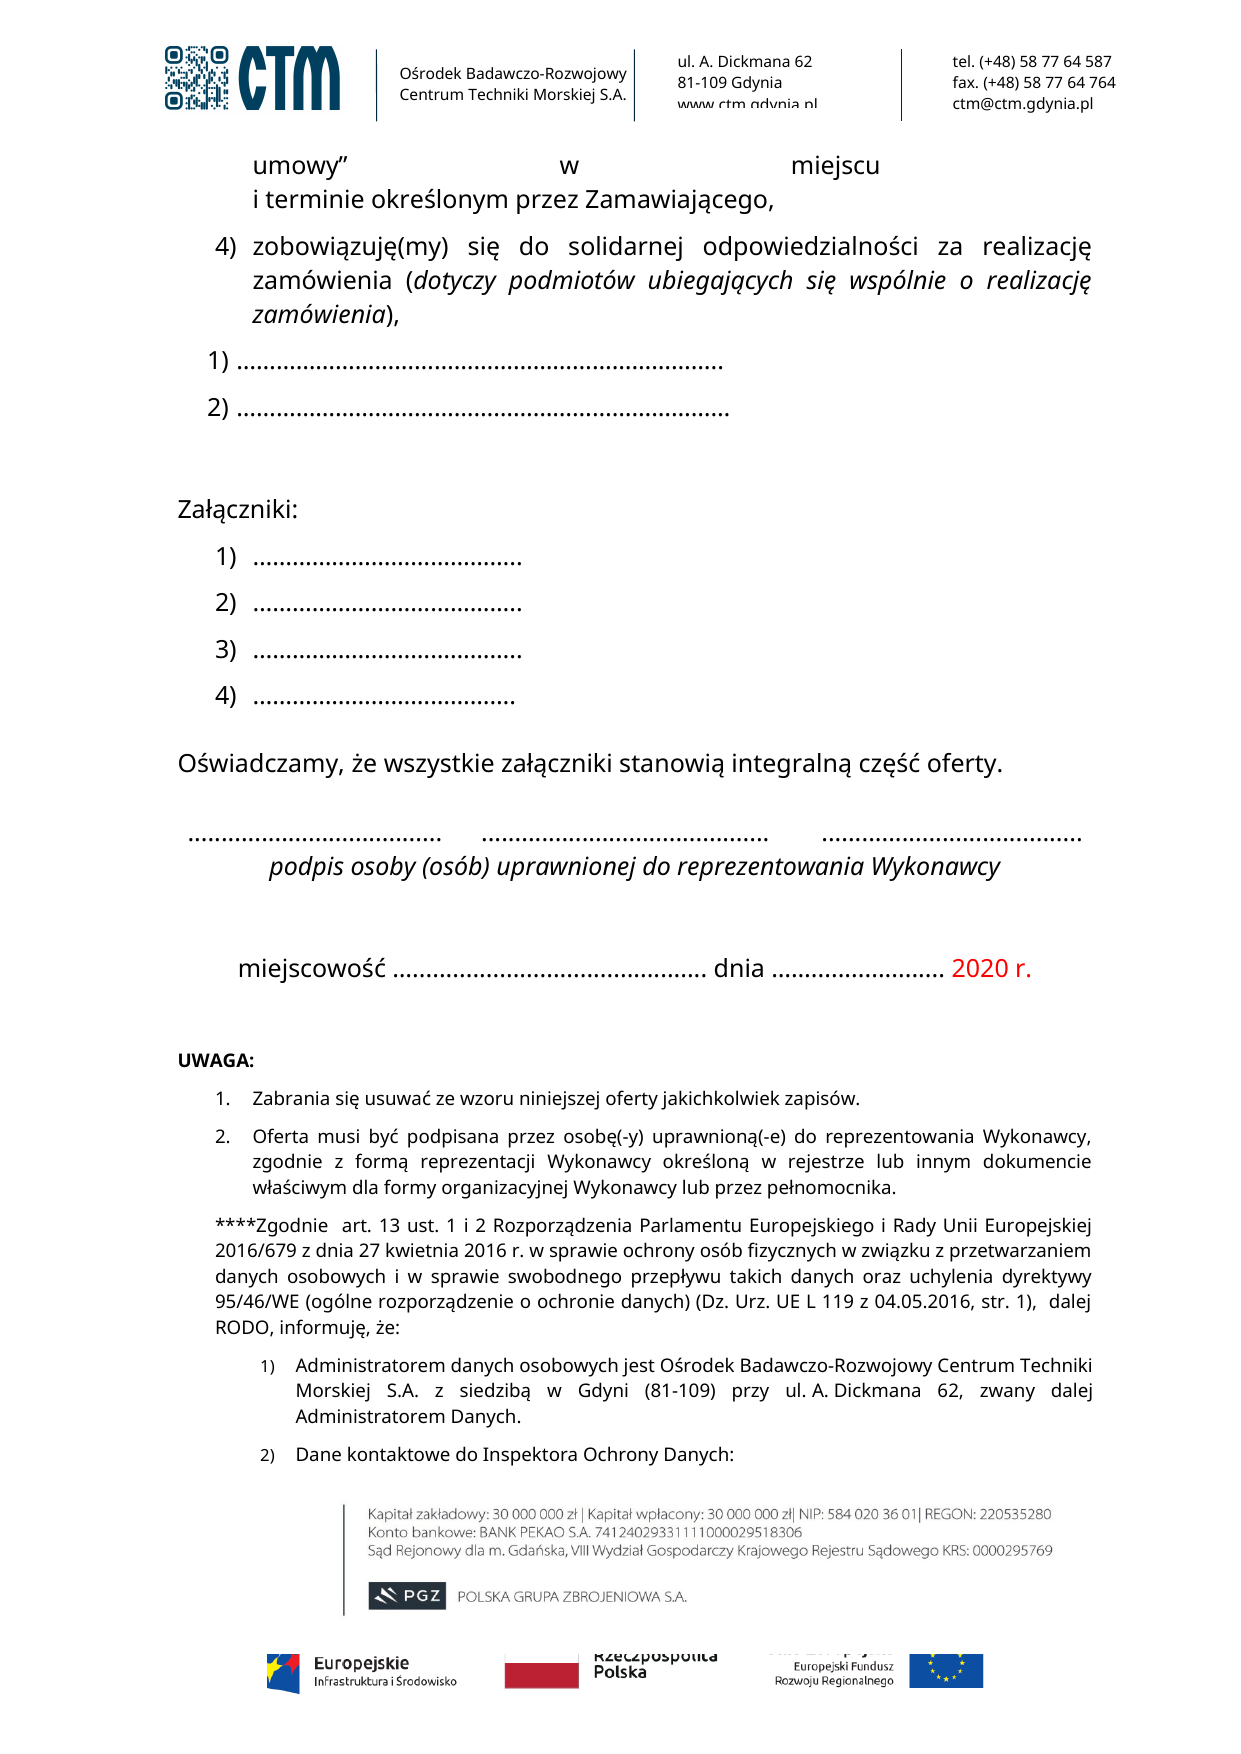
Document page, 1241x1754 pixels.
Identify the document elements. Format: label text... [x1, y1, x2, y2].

picture [161, 44, 345, 115]
list ………………………………….. [215, 538, 1092, 572]
text podpis osoby (osób) uprawnionej do reprezentowania Wykonawcy [177, 848, 1092, 882]
text ****Zgodnie art. 13 ust. 1 i 2 Rozporządzenia Parlamentu Europejskiego i Rady Unii Europejskiej 2016/679 z dnia 27 kwietnia 2016 r. w sprawie ochrony osób fizycznych w związku z przetwarzaniem danych osobowych i w sprawie swobodnego przepływu takich danych oraz uchylenia dyrektywy 95/46/WE (ogólne rozporządzenie o ochronie danych) (Dz. Urz. UE L 119 z 04.05.2016, str. 1), dalej RODO, informuję, że: [215, 1212, 1092, 1340]
text miejscowość …............................................ dnia …….................... 2020 r. [177, 951, 1092, 984]
text Oświadczamy, że wszystkie załączniki stanowią integralną część oferty. [177, 746, 1092, 780]
list ………………………………………………………………… [207, 389, 1092, 424]
list Oferta musi być podpisana przez osobę(-y) uprawnioną(-e) do reprezentowania Wykonawcy, zgodnie z formą reprezentacji Wykonawcy określoną w rejestrze lub innym dokumencie właściwym dla formy organizacyjnej Wykonawcy lub przez pełnomocnika. [215, 1123, 1092, 1200]
list ……………………………………………………………….. [207, 343, 1092, 377]
text UWAGA: [177, 1047, 1092, 1073]
list Zabrania się usuwać ze wzoru niniejszej oferty jakichkolwiek zapisów. [215, 1085, 1092, 1111]
list Administratorem danych osobowych jest Ośrodek Badawczo-Rozwojowy Centrum Techniki Morskiej S.A. z siedzibą w Gdyni (81-109) przy ul. A. Dickmana 62, zwany dalej Administratorem Danych. [260, 1352, 1093, 1429]
list Dane kontaktowe do Inspektora Ochrony Danych: [260, 1441, 1093, 1467]
list …………………………………. [215, 678, 1092, 712]
list zobowiązuję(my) się do solidarnej odpowiedzialności za realizację zamówienia (dotyczy podmiotów ubiegających się wspólnie o realizację zamówienia), [215, 228, 1092, 331]
text ...................................... ........................................... ....................................... [177, 814, 1092, 848]
list ………………………………….. [215, 631, 1092, 666]
list ………………………………….. [215, 585, 1092, 619]
picture [177, 1478, 1123, 1709]
text Załączniki: [177, 492, 1092, 526]
